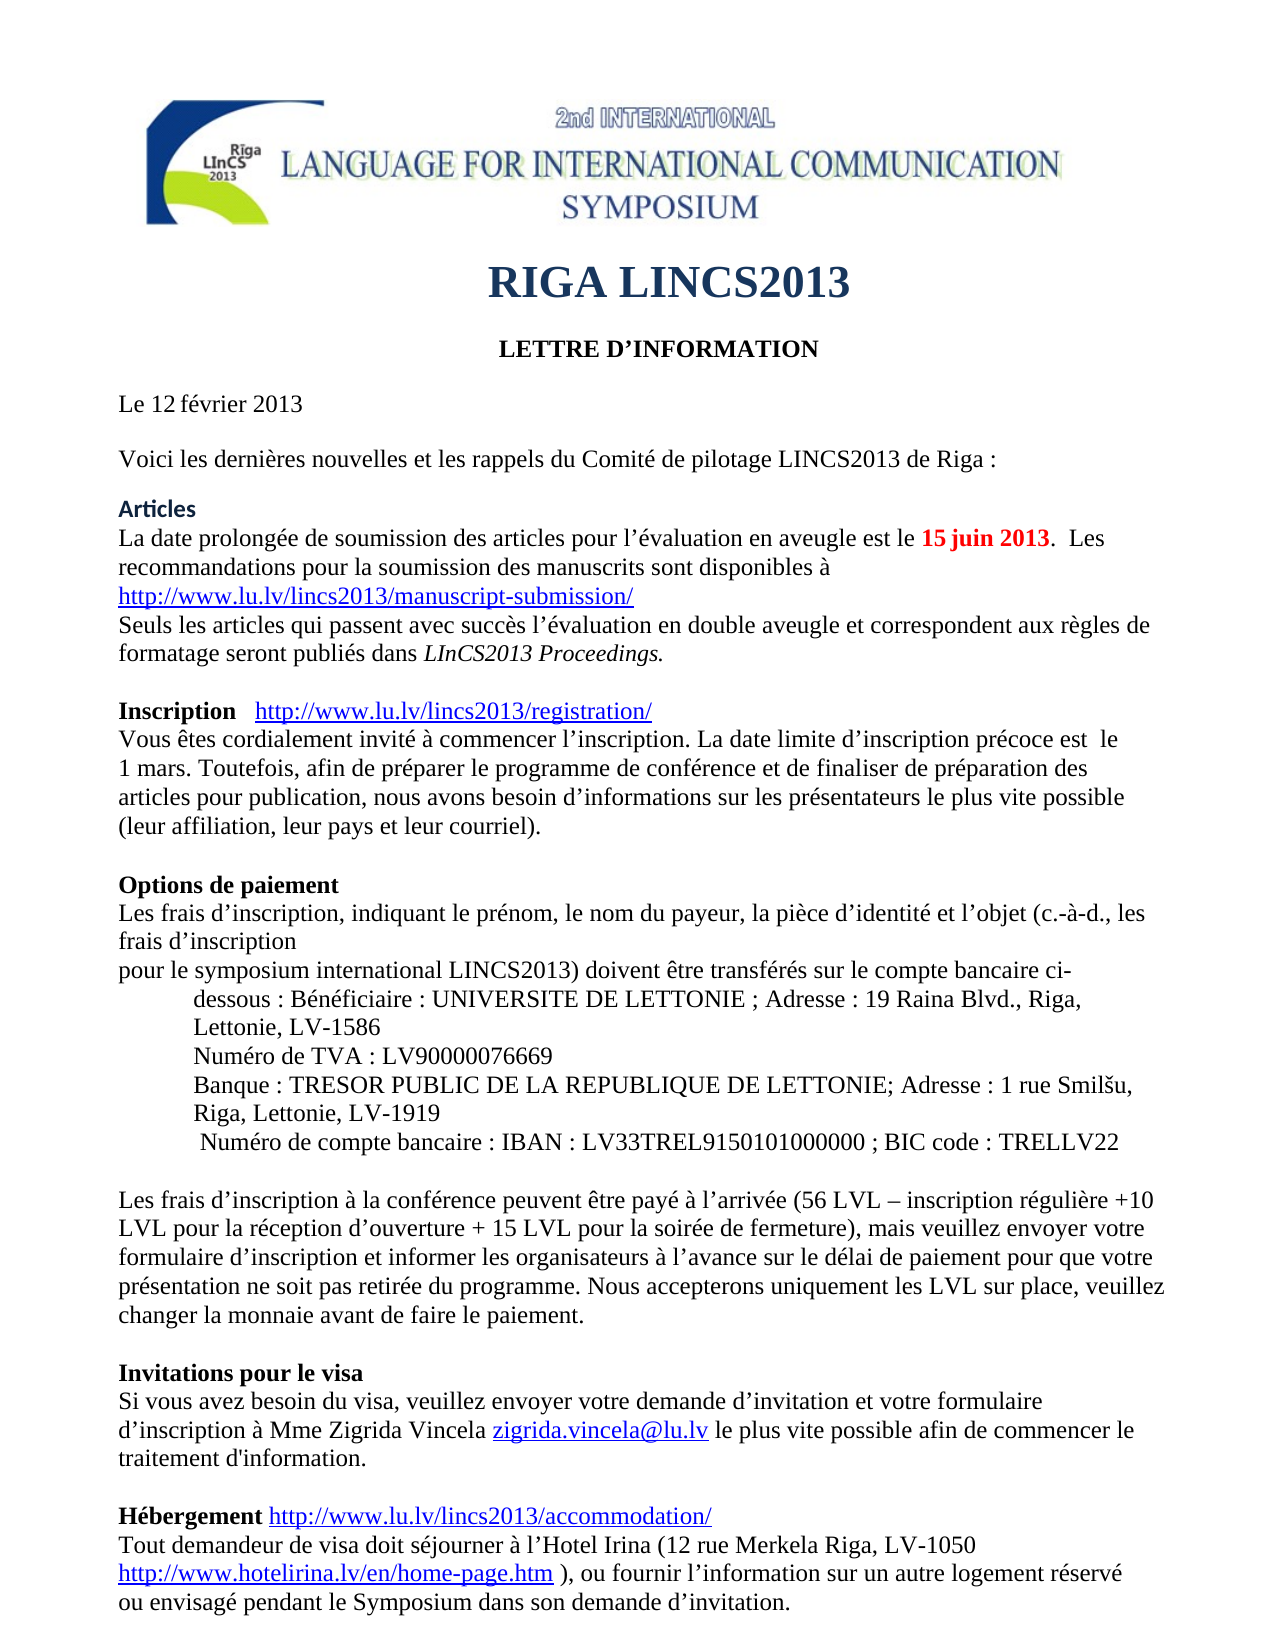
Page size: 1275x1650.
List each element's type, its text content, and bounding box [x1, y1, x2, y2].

text Vous êtes cordialement invité à commencer l’inscription. La date limite d’inscription précoce est le 1 mars. Toutefois, afin de préparer le programme de conférence et de finaliser de préparation des articles pour publication, nous avons besoin d’informations sur les présentateurs le plus vite possible (leur affiliation, leur pays et leur courriel). [118, 725, 1125, 841]
text Les frais d’inscription, indiquant le prénom, le nom du payeur, la pièce d’identité et l’objet (c.-à-d., les frais d’inscription [118, 899, 1183, 955]
text Banque : TRESOR PUBLIC DE LA REPUBLIQUE DE LETTONIE; Adresse : 1 rue Smilšu, Riga, Lettonie, LV-1919 [193, 1070, 1183, 1127]
text Numéro de compte bancaire : IBAN : LV33TREL9150101000000 ; BIC code : TRELLV22 [199, 1127, 1183, 1156]
text Voici les dernières nouvelles et les rappels du Comité de pilotage LINCS2013 de Riga : [118, 444, 1183, 473]
text Inscription http://www.lu.lv/lincs2013/registration/ [118, 696, 1183, 724]
text Les frais d’inscription à la conférence peuvent être payé à l’arrivée (56 LVL – inscription régulière +10 LVL pour la réception d’ouverture + 15 LVL pour la soirée de fermeture), mais veuillez envoyer votre formulaire d’inscription et informer les organisateurs à l’avance sur le délai de paiement pour que votre présentation ne soit pas retirée du programme. Nous accepterons uniquement les LVL sur place, veuillez changer la monnaie avant de faire le paiement. [118, 1185, 1173, 1328]
picture [118, 99, 1087, 227]
text Articles [118, 494, 1183, 523]
text La date prolongée de soumission des articles pour l’évaluation en aveugle est le 15 juin 2013. Les recommandations pour la soumission des manuscrits sont disponibles à http://www.lu.lv/lincs2013/manuscript-submission/ [118, 523, 1183, 610]
text pour le symposium international LINCS2013) doivent être transférés sur le compte bancaire ci-dessous : Bénéficiaire : UNIVERSITE DE LETTONIE ; Adresse : 19 Raina Blvd., Riga, Lettonie, LV-1586 [118, 956, 1110, 1042]
text Invitations pour le visa [118, 1358, 1183, 1387]
text Si vous avez besoin du visa, veuillez envoyer votre demande d’invitation et votre formulaire d’inscription à Mme Zigrida Vincela zigrida.vincela@lu.lv le plus vite possible afin de commencer le traitement d'information. [118, 1387, 1160, 1472]
text Options de paiement [118, 870, 1183, 899]
text Le 12 février 2013 [118, 386, 323, 418]
text Seuls les articles qui passent avec succès l’évaluation en double aveugle et correspondent aux règles de formatage seront publiés dans LInCS2013 Proceedings. [118, 610, 1183, 667]
text Hébergement http://www.lu.lv/lincs2013/accommodation/ [118, 1501, 1183, 1529]
text LETTRE D’INFORMATION [499, 334, 1181, 363]
text Numéro de TVA : LV90000076669 [193, 1042, 1183, 1070]
text RIGA LINCS2013 [488, 255, 1183, 307]
text Tout demandeur de visa doit séjourner à l’Hotel Irina (12 rue Merkela Riga, LV-1050 http://www.hotelirina.lv/en/home-page.htm ), ou fournir l’information sur un autre logement réservé ou envisagé pendant le Symposium dans son demande d’invitation. [118, 1530, 1144, 1616]
